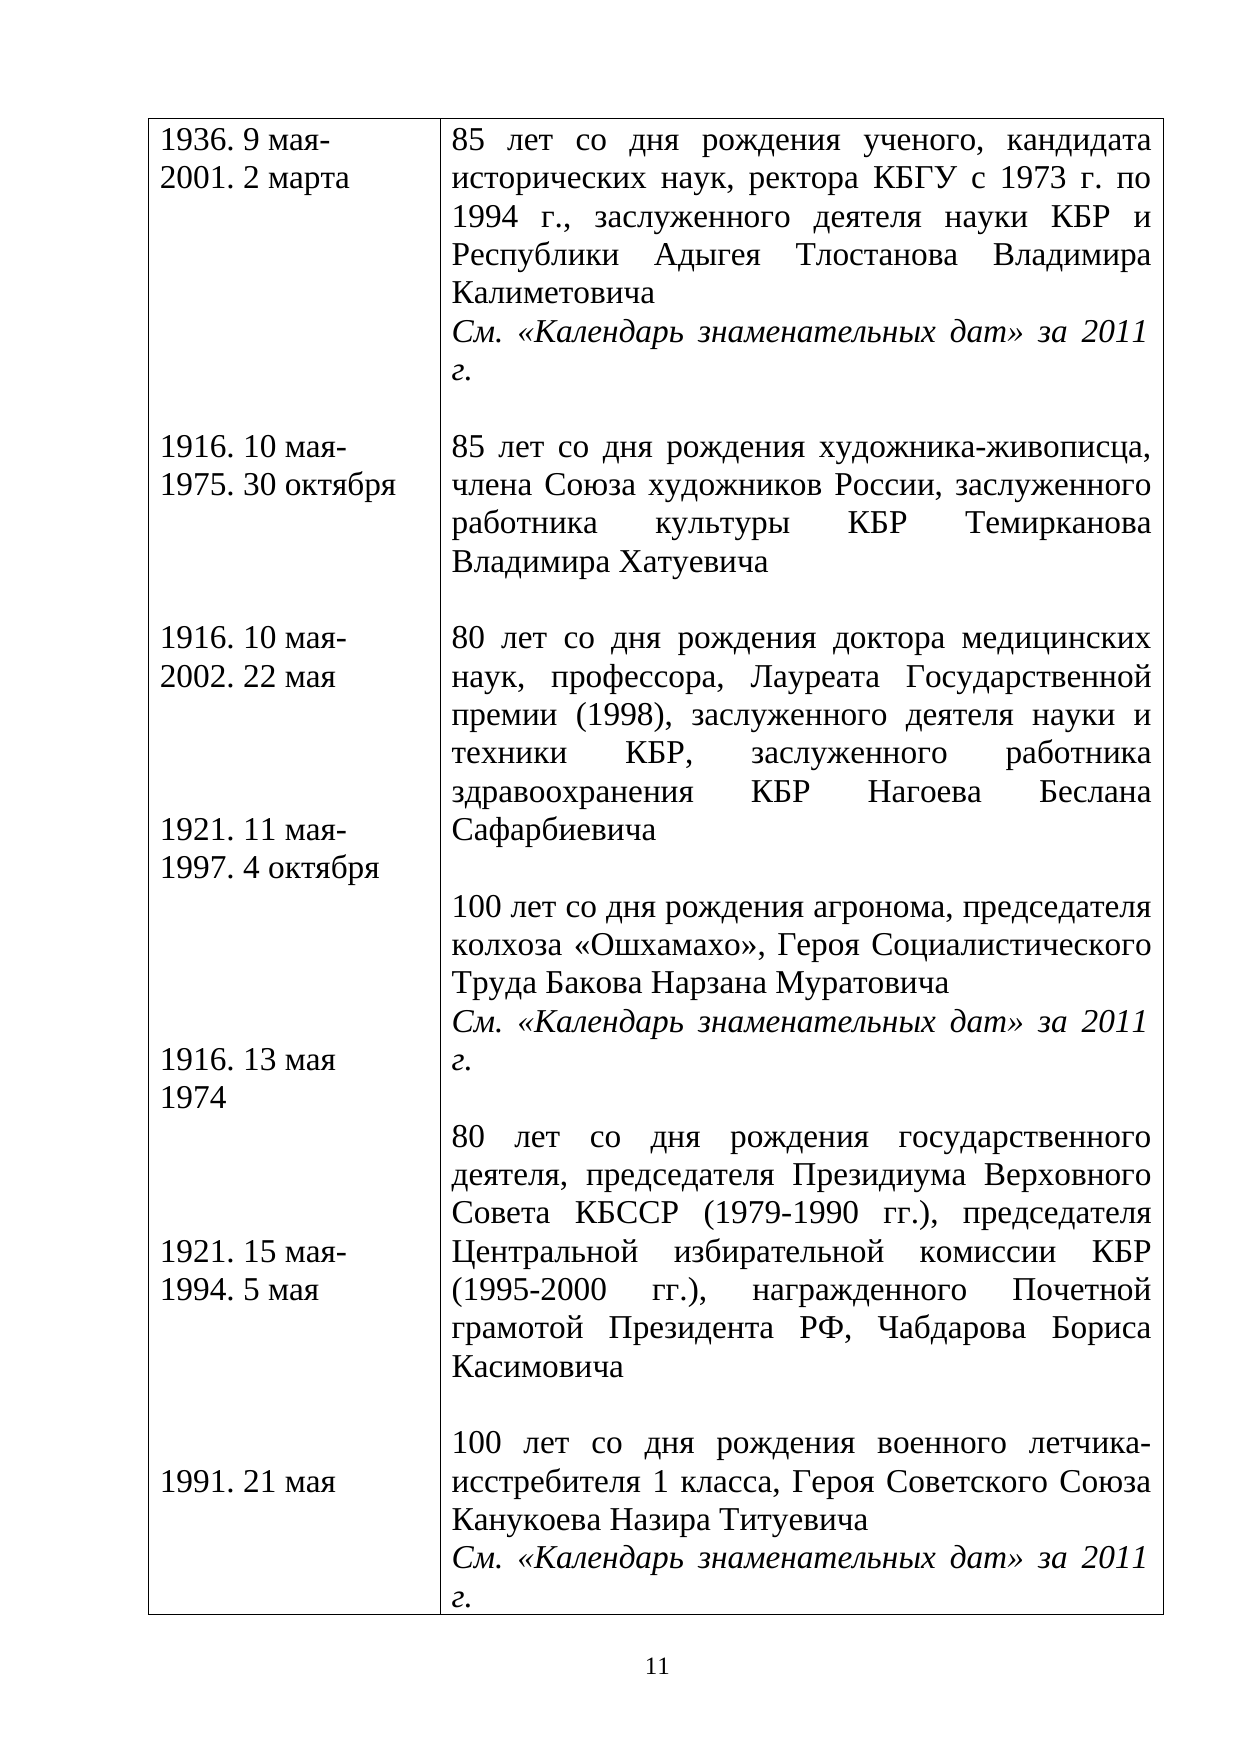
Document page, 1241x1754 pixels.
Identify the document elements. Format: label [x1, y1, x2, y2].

table_header [149, 119, 440, 1614]
table_header [441, 119, 1163, 1614]
